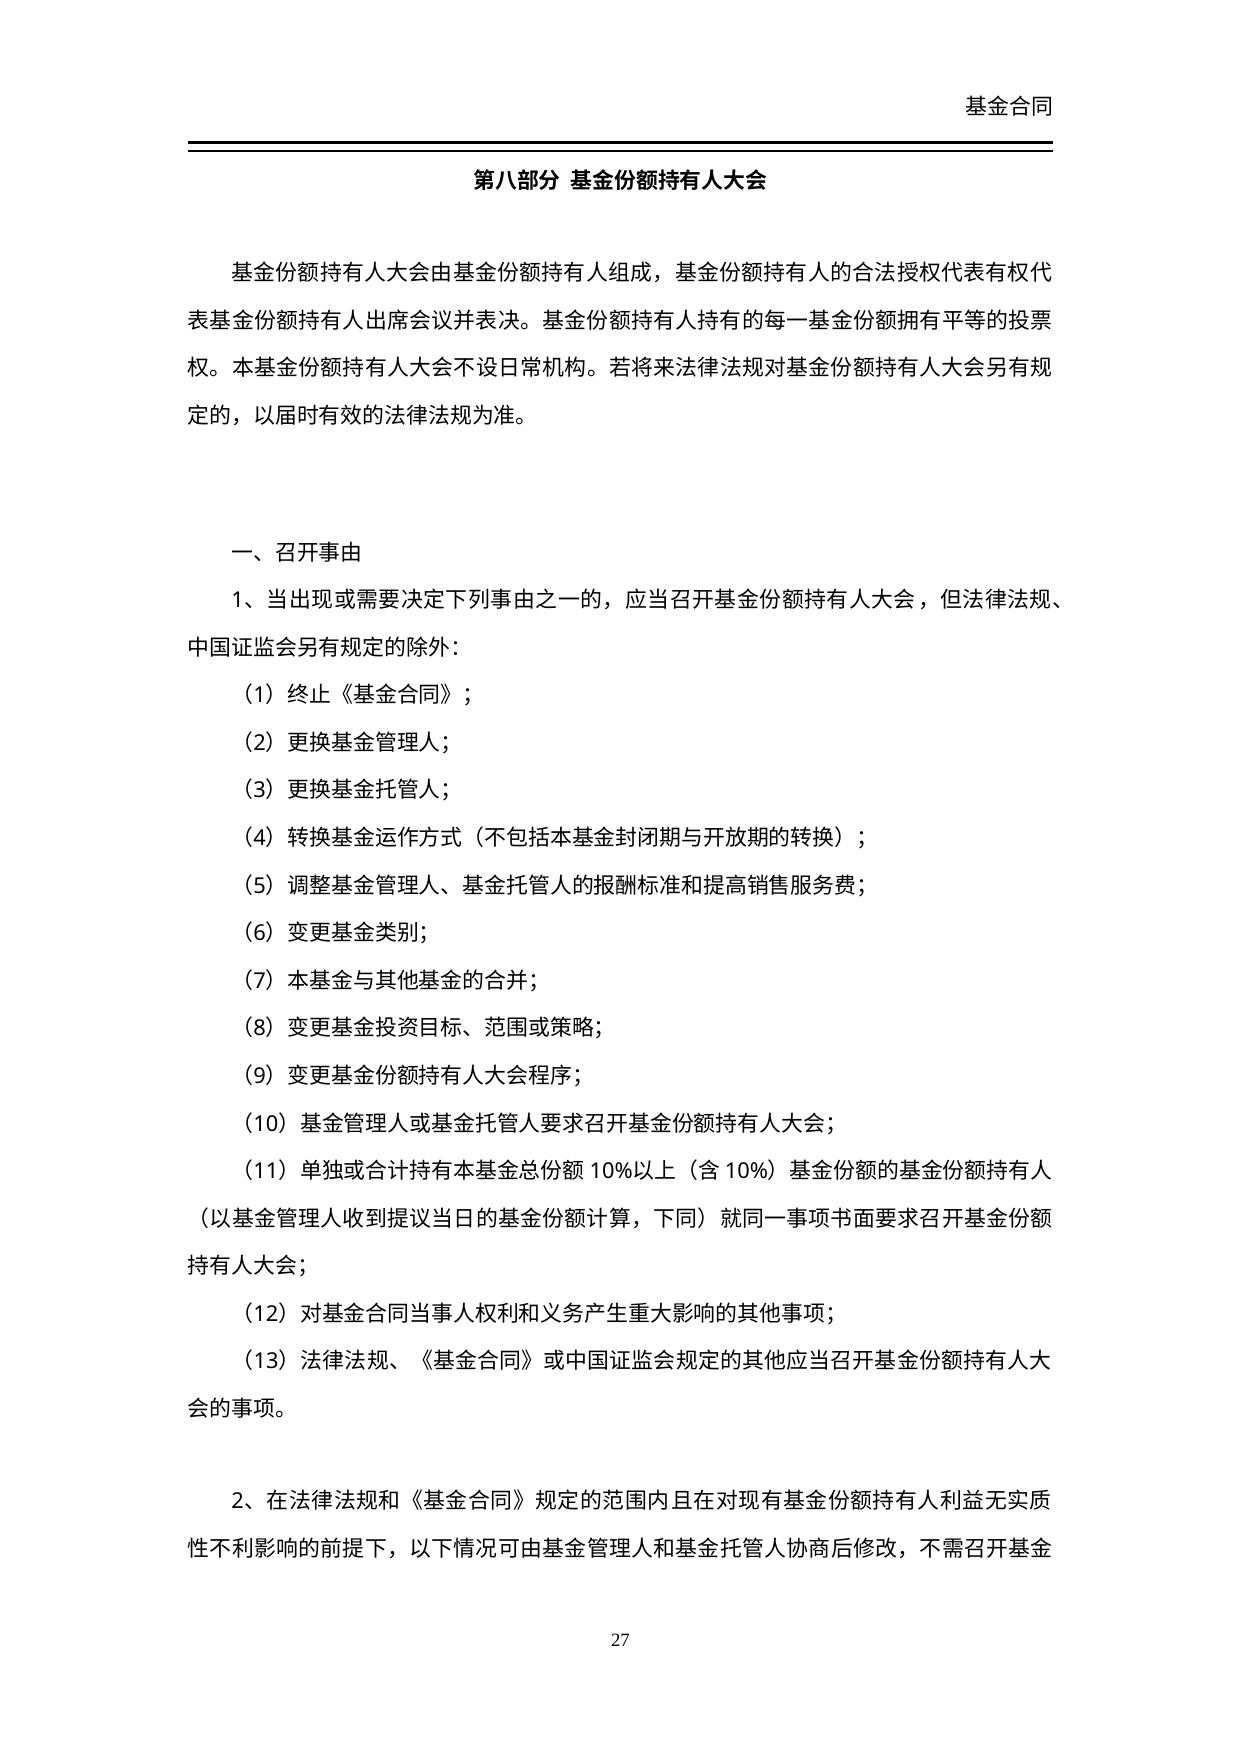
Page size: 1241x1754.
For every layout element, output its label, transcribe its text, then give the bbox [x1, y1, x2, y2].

text （3）更换基金托管人； [187, 772, 1053, 804]
subtitle 第八部分 基金份额持有人大会 [187, 163, 1053, 195]
text （8）变更基金投资目标、范围或策略； [187, 1010, 1053, 1042]
text （1）终止《基金合同》； [187, 677, 1053, 709]
text （12）对基金合同当事人权利和义务产生重大影响的其他事项； [187, 1296, 1053, 1328]
text 1、当出现或需要决定下列事由之一的，应当召开基金份额持有人大会，但法律法规、中国证监会另有规定的除外： [187, 582, 1053, 661]
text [187, 1483, 1053, 1562]
text （9）变更基金份额持有人大会程序； [187, 1058, 1053, 1090]
text （4）转换基金运作方式（不包括本基金封闭期与开放期的转换）； [187, 820, 1053, 852]
text （6）变更基金类别； [187, 915, 1053, 947]
text （2）更换基金管理人； [187, 725, 1053, 757]
text 一、召开事由 [187, 534, 1053, 566]
text （13）法律法规、《基金合同》或中国证监会规定的其他应当召开基金份额持有人大会的事项。 [187, 1343, 1053, 1423]
text （11）单独或合计持有本基金总份额10%以上（含10%）基金份额的基金份额持有人（以基金管理人收到提议当日的基金份额计算，下同）就同一事项书面要求召开基金份额持有人大会； [187, 1153, 1053, 1280]
text （10）基金管理人或基金托管人要求召开基金份额持有人大会； [187, 1106, 1053, 1137]
text （5）调整基金管理人、基金托管人的报酬标准和提高销售服务费； [187, 868, 1053, 899]
text 基金份额持有人大会由基金份额持有人组成，基金份额持有人的合法授权代表有权代表基金份额持有人出席会议并表决。基金份额持有人持有的每一基金份额拥有平等的投票权。本基金份额持有人大会不设日常机构。若将来法律法规对基金份额持有人大会另有规定的，以届时有效的法律法规为准。 [187, 255, 1053, 429]
text （7）本基金与其他基金的合并； [187, 963, 1053, 994]
